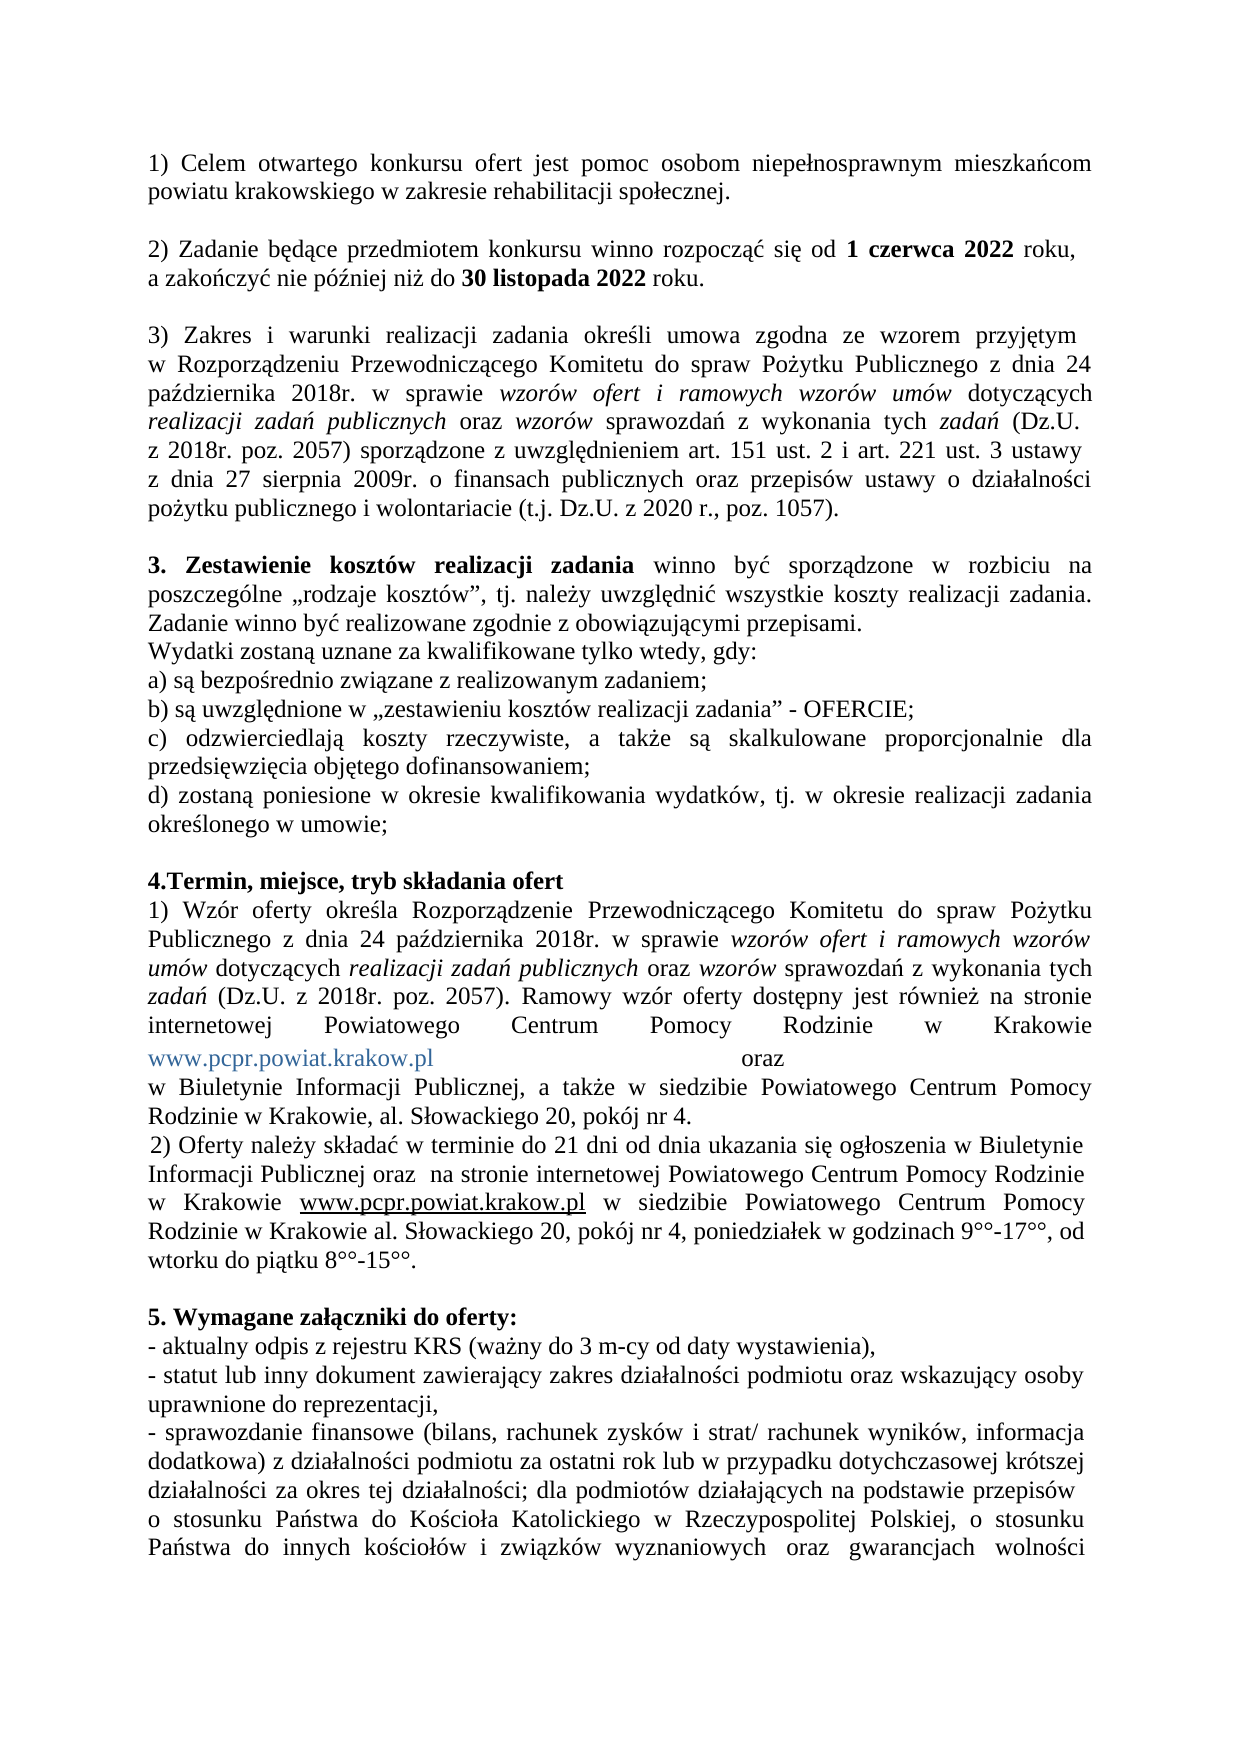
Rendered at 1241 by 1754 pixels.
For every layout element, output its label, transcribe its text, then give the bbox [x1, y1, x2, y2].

text 1) Celem otwartego konkursu ofert jest pomoc osobom niepełnosprawnym mieszkańcom powiatu krakowskiego w zakresie rehabilitacji społecznej. [148, 148, 1093, 205]
text 3. Zestawienie kosztów realizacji zadania winno być sporządzone w rozbiciu na poszczególne „rodzaje kosztów”, tj. należy uwzględnić wszystkie koszty realizacji zadania. Zadanie winno być realizowane zgodnie z obowiązującymi przepisami. [148, 550, 1093, 636]
text - aktualny odpis z rejestru KRS (ważny do 3 m-cy od daty wystawienia), [148, 1331, 1085, 1360]
text 2) Oferty należy składać w terminie do 21 dni od dnia ukazania się ogłoszenia w Biuletynie Informacji Publicznej oraz na stronie internetowej Powiatowego Centrum Pomocy Rodzinie w Krakowie www.pcpr.powiat.krakow.pl w siedzibie Powiatowego Centrum Pomocy Rodzinie w Krakowie al. Słowackiego 20, pokój nr 4, poniedziałek w godzinach 9°°-17°°, od wtorku do piątku 8°°-15°°. [148, 1130, 1085, 1274]
text d) zostaną poniesione w okresie kwalifikowania wydatków, tj. w okresie realizacji zadania określonego w umowie; [148, 780, 1093, 838]
text a) są bezpośrednio związane z realizowanym zadaniem; [148, 665, 1093, 694]
text Wydatki zostaną uznane za kwalifikowane tylko wtedy, gdy: [148, 636, 1093, 665]
text 1) Wzór oferty określa Rozporządzenie Przewodniczącego Komitetu do spraw Pożytku Publicznego z dnia 24 października 2018r. w sprawie wzorów ofert i ramowych wzorów umów dotyczących realizacji zadań publicznych oraz wzorów sprawozdań z wykonania tych zadań (Dz.U. z 2018r. poz. 2057). Ramowy wzór oferty dostępny jest również na stronie internetowej Powiatowego Centrum Pomocy Rodzinie w Krakowie www.pcpr.powiat.krakow.pl oraz w Biuletynie Informacji Publicznej, a także w siedzibie Powiatowego Centrum Pomocy Rodzinie w Krakowie, al. Słowackiego 20, pokój nr 4. [148, 895, 1093, 1130]
text 2) Zadanie będące przedmiotem konkursu winno rozpocząć się od 1 czerwca 2022 roku, a zakończyć nie później niż do 30 listopada 2022 roku. [148, 234, 1085, 291]
text 4.Termin, miejsce, tryb składania ofert [148, 866, 1085, 895]
text - statut lub inny dokument zawierający zakres działalności podmiotu oraz wskazujący osoby uprawnione do reprezentacji, [148, 1360, 1085, 1417]
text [148, 1417, 1085, 1561]
text b) są uwzględnione w „zestawieniu kosztów realizacji zadania” - OFERCIE; [148, 694, 1093, 723]
text 3) Zakres i warunki realizacji zadania określi umowa zgodna ze wzorem przyjętym w Rozporządzeniu Przewodniczącego Komitetu do spraw Pożytku Publicznego z dnia 24 października 2018r. w sprawie wzorów ofert i ramowych wzorów umów dotyczących realizacji zadań publicznych oraz wzorów sprawozdań z wykonania tych zadań (Dz.U. z 2018r. poz. 2057) sporządzone z uwzględnieniem art. 151 ust. 2 i art. 221 ust. 3 ustawy z dnia 27 sierpnia 2009r. o finansach publicznych oraz przepisów ustawy o działalności pożytku publicznego i wolontariacie (t.j. Dz.U. z 2020 r., poz. 1057). [148, 320, 1093, 521]
text 5. Wymagane załączniki do oferty: [148, 1302, 1085, 1331]
text c) odzwierciedlają koszty rzeczywiste, a także są skalkulowane proporcjonalnie dla przedsięwzięcia objętego dofinansowaniem; [148, 723, 1093, 780]
